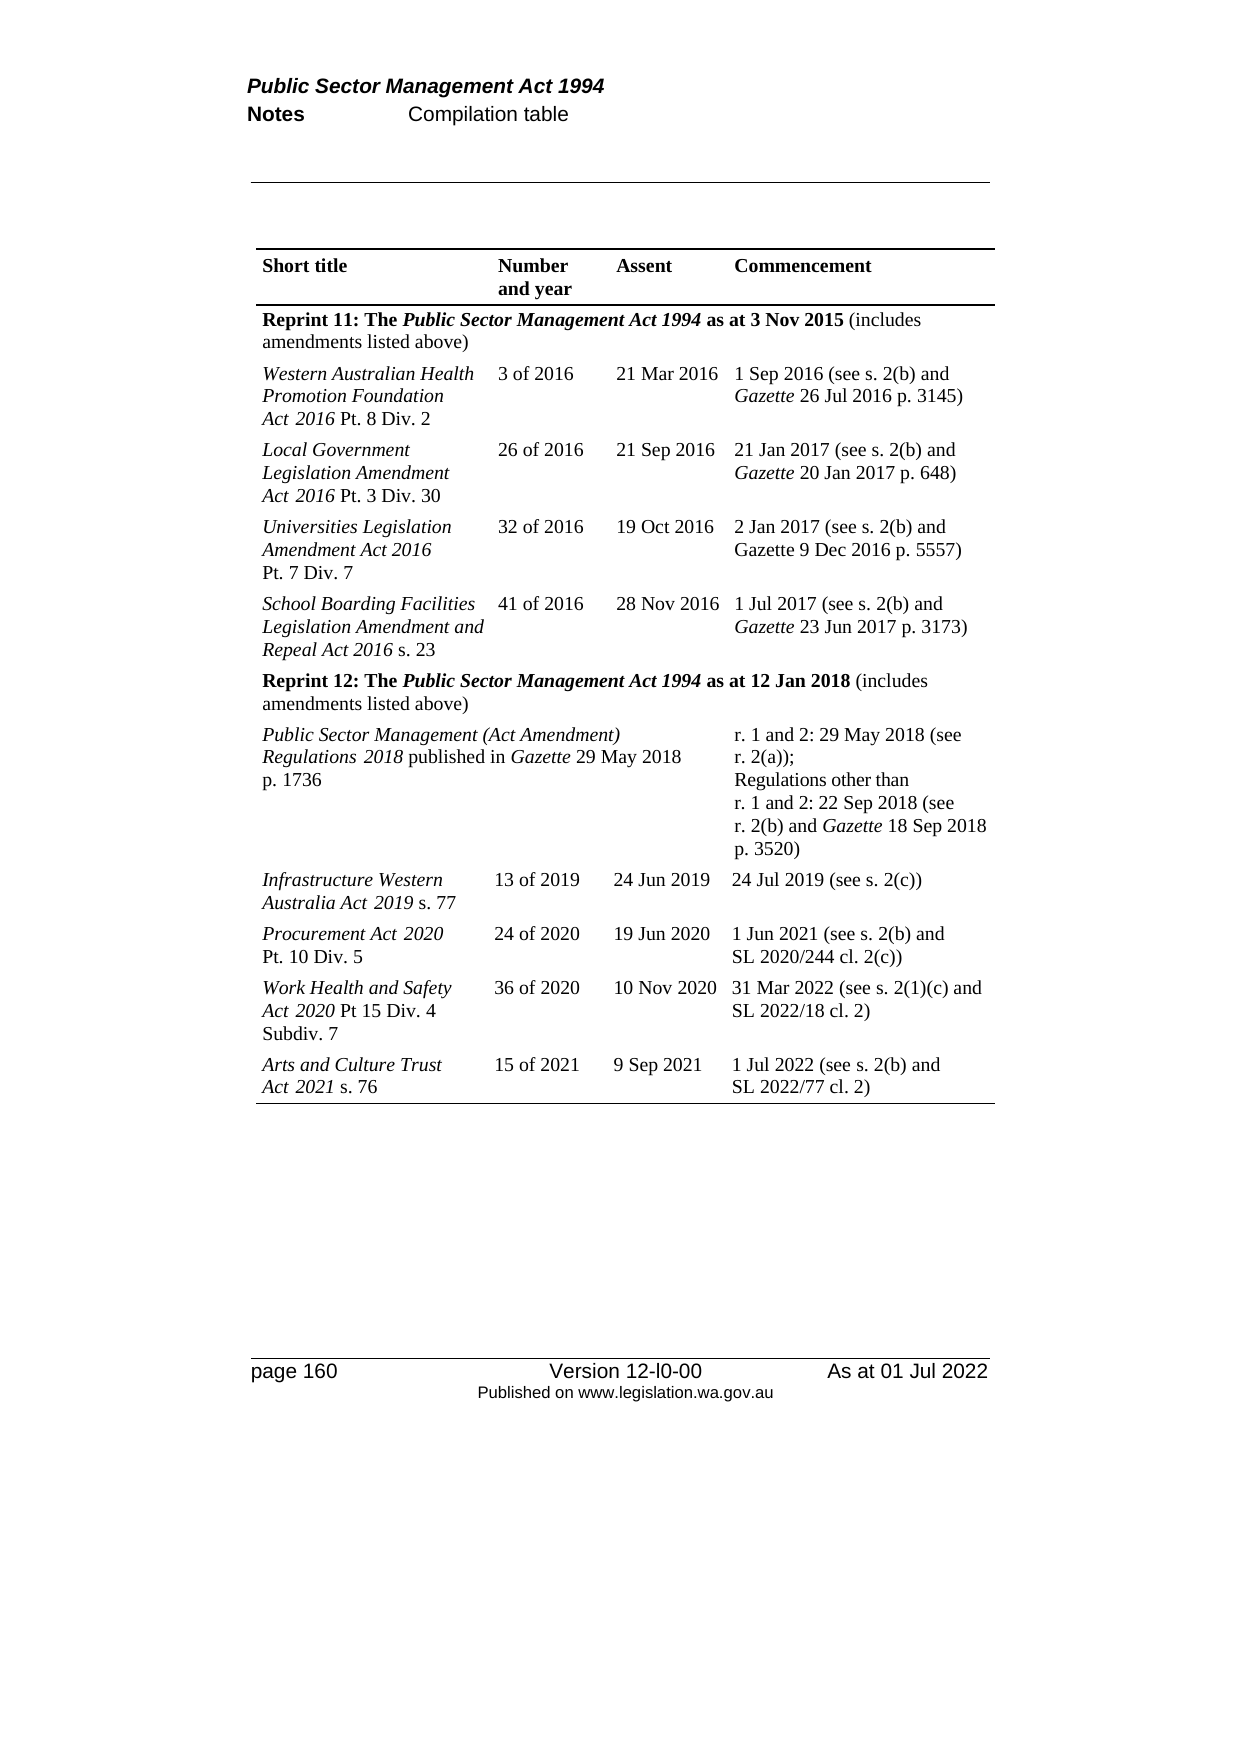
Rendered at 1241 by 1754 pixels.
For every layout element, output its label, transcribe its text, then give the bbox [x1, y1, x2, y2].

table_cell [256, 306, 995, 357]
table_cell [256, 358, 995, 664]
table_header Short title [256, 250, 492, 303]
table_header Commencement [728, 250, 995, 303]
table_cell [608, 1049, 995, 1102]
table_header Number and year [492, 250, 610, 303]
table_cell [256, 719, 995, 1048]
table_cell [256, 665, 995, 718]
table_header Assent [610, 250, 728, 303]
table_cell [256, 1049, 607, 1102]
